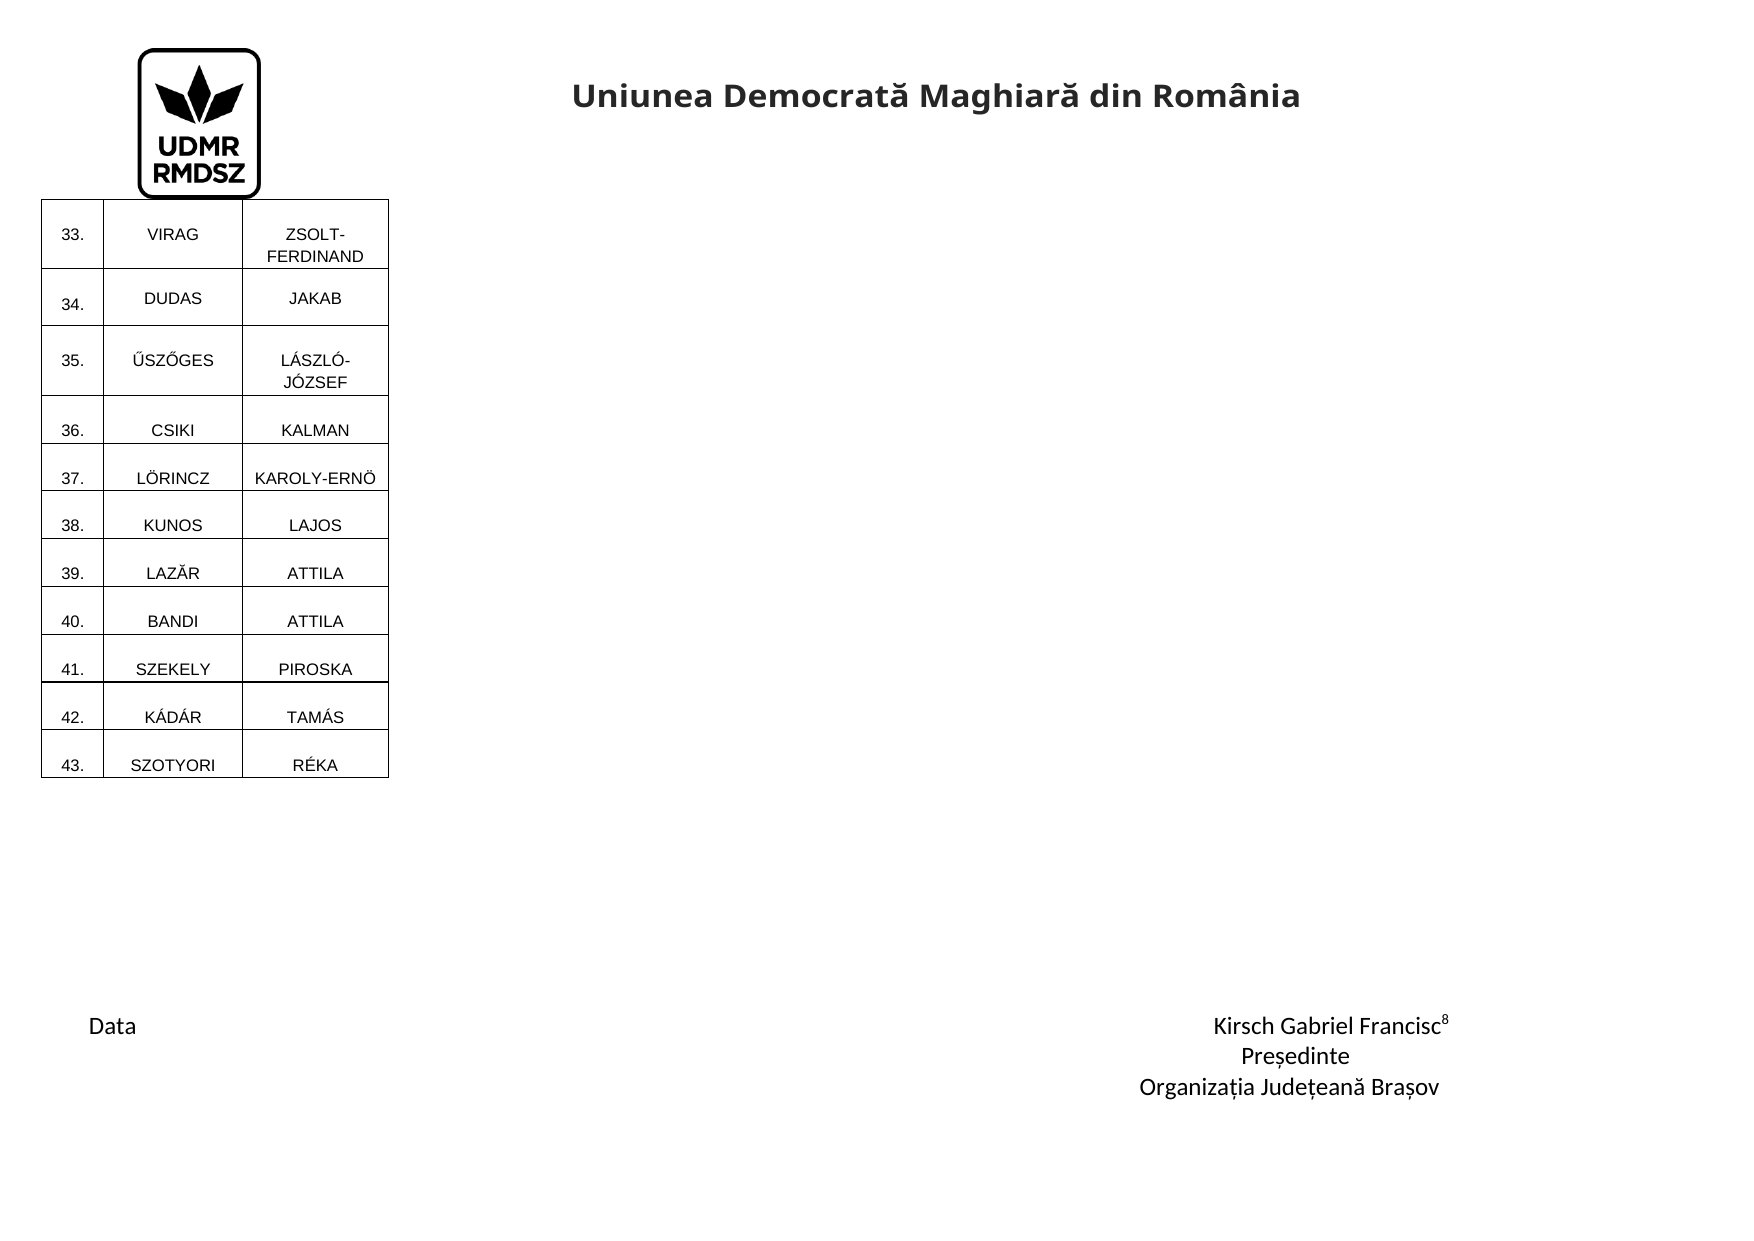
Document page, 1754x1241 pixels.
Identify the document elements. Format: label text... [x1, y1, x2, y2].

table_cell KAROLY-ERNÖ [243, 444, 388, 490]
table_cell 42. [42, 683, 103, 729]
table_cell SZEKELY [104, 635, 242, 681]
text Data Kirsch Gabriel Francisc8 [89, 1010, 1665, 1040]
table_cell TAMÁS [243, 683, 388, 729]
picture [137, 48, 261, 199]
table_cell VIRAG [104, 200, 242, 268]
table_cell CSIKI [104, 396, 242, 442]
text Organizația Județeană Brașov [839, 1071, 1665, 1101]
table_cell ZSOLT-FERDINAND [243, 200, 388, 268]
table_cell 41. [42, 635, 103, 681]
table_cell RÉKA [243, 730, 388, 777]
table_cell ŰSZŐGES [104, 326, 242, 394]
table_cell SZOTYORI [104, 730, 242, 777]
table_cell 39. [42, 539, 103, 586]
table_cell LÁSZLÓ-JÓZSEF [243, 326, 388, 394]
table_cell 43. [42, 730, 103, 777]
table_cell LAZĂR [104, 539, 242, 586]
table_cell 36. [42, 396, 103, 442]
table_cell BANDI [104, 587, 242, 634]
table_cell DUDAS [104, 269, 242, 325]
table_cell 40. [42, 587, 103, 634]
table_cell 35. [42, 326, 103, 394]
table_cell JAKAB [243, 269, 388, 325]
table_cell 34. [42, 269, 103, 325]
text Președinte [783, 1040, 1665, 1071]
table_cell ATTILA [243, 539, 388, 586]
table_cell ATTILA [243, 587, 388, 634]
table_cell LÖRINCZ [104, 444, 242, 490]
table_cell KALMAN [243, 396, 388, 442]
table_cell 38. [42, 491, 103, 538]
table_cell KUNOS [104, 491, 242, 538]
table_cell 37. [42, 444, 103, 490]
table_cell 33. [42, 200, 103, 268]
table_cell KÁDÁR [104, 683, 242, 729]
table_cell LAJOS [243, 491, 388, 538]
table_cell PIROSKA [243, 635, 388, 681]
